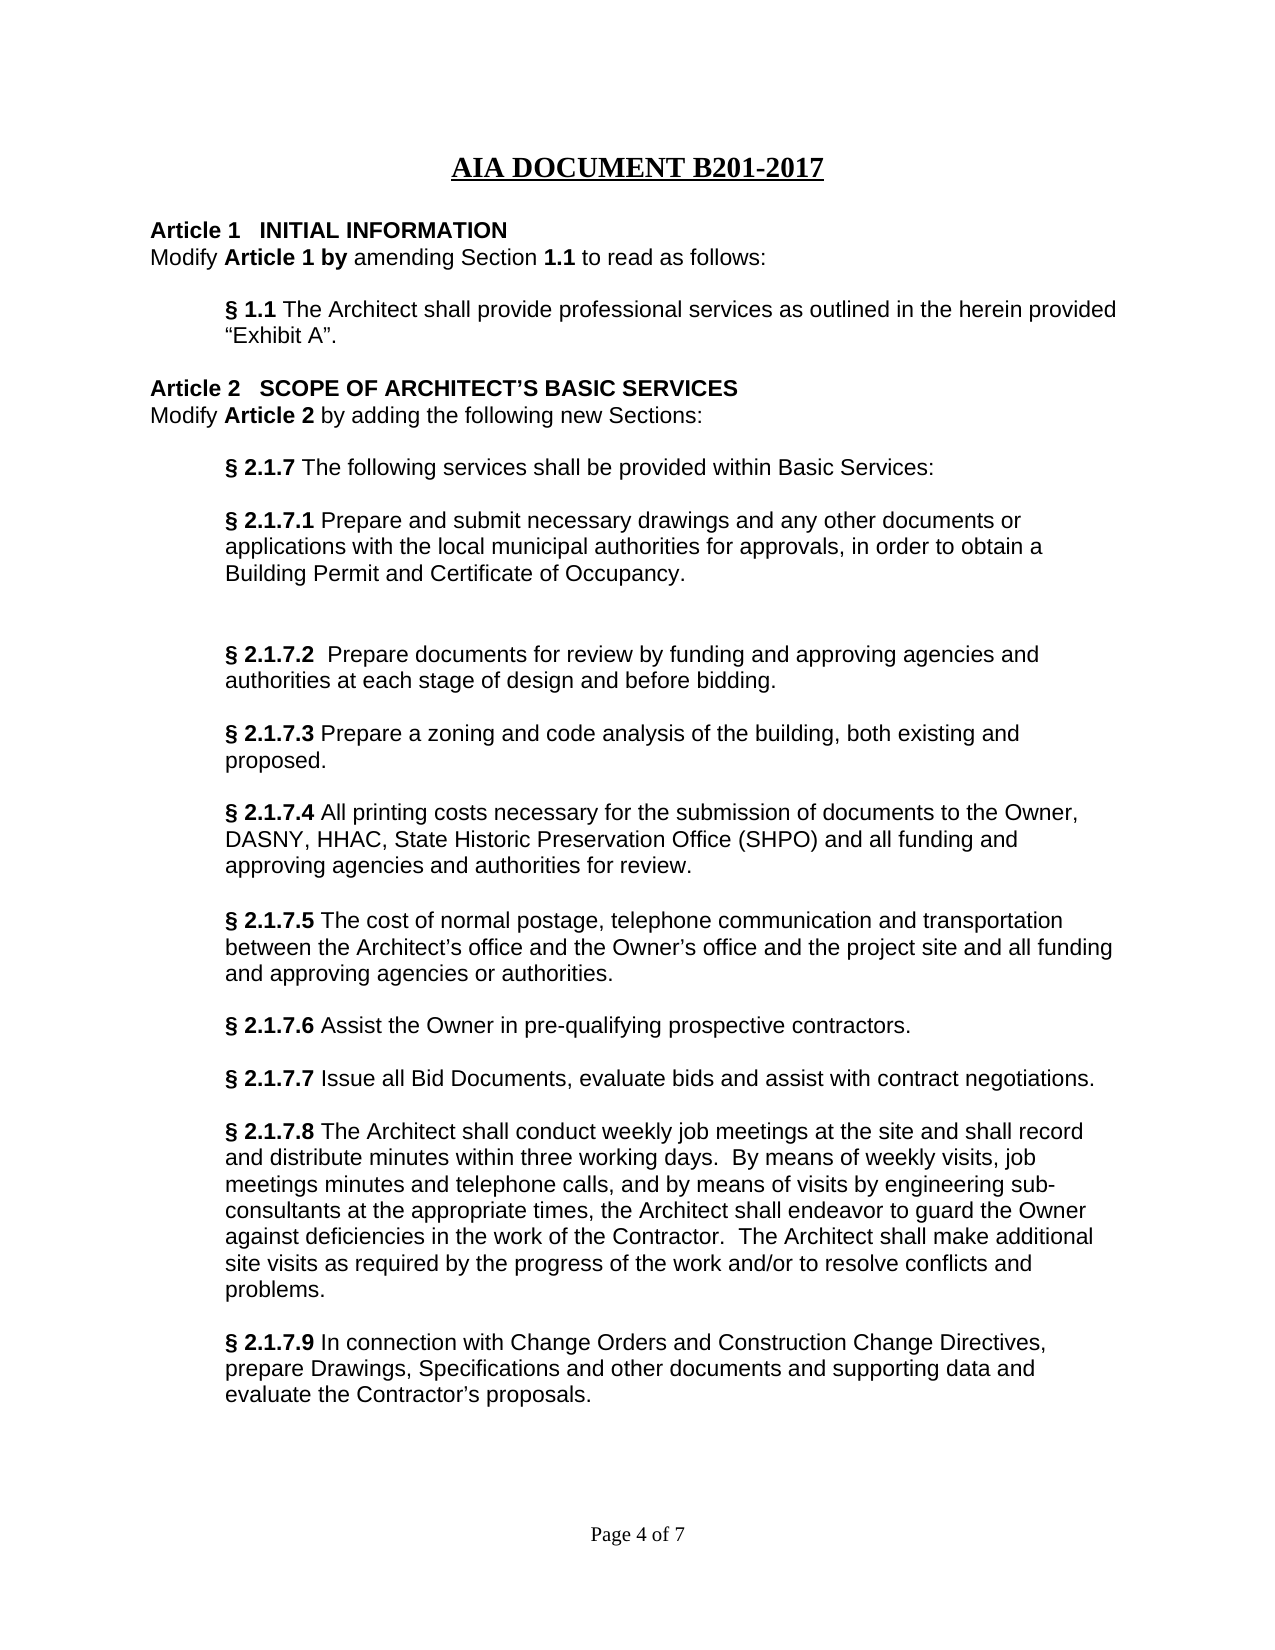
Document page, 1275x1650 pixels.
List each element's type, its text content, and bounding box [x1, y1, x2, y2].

text § 2.1.7.8 The Architect shall conduct weekly job meetings at the site and shall record and distribute minutes within three working days. By means of weekly visits, job meetings minutes and telephone calls, and by means of visits by engineering sub-consultants at the appropriate times, the Architect shall endeavor to guard the Owner against deficiencies in the work of the Contractor. The Architect shall make additional site visits as required by the progress of the work and/or to resolve conflicts and problems. [225, 1118, 1125, 1302]
text § 2.1.7.3 Prepare a zoning and code analysis of the building, both existing and proposed. [225, 720, 1125, 773]
text § 2.1.7.4 All printing costs necessary for the submission of documents to the Owner, DASNY, HHAC, State Historic Preservation Office (SHPO) and all funding and approving agencies and authorities for review. [225, 799, 1125, 878]
text § 2.1.7 The following services shall be provided within Basic Services: [150, 454, 1125, 481]
text § 2.1.7.6 Assist the Owner in pre-qualifying prospective contractors. [150, 1012, 1125, 1039]
text § 2.1.7.7 Issue all Bid Documents, evaluate bids and assist with contract negotiations. [225, 1065, 1125, 1092]
text Modify Article 2 by adding the following new Sections: [150, 402, 1125, 428]
text § 2.1.7.5 The cost of normal postage, telephone communication and transportation between the Architect’s office and the Owner’s office and the project site and all funding and approving agencies or authorities. [225, 907, 1125, 986]
text AIA DOCUMENT B201-2017 [150, 150, 1125, 183]
text Article 1 INITIAL INFORMATION [150, 217, 1125, 243]
text § 2.1.7.2 Prepare documents for review by funding and approving agencies and authorities at each stage of design and before bidding. [225, 641, 1125, 694]
text Article 2 SCOPE OF ARCHITECT’S BASIC SERVICES [150, 375, 1125, 402]
text § 2.1.7.1 Prepare and submit necessary drawings and any other documents or applications with the local municipal authorities for approvals, in order to obtain a Building Permit and Certificate of Occupancy. [225, 507, 1125, 586]
text Modify Article 1 by amending Section 1.1 to read as follows: [150, 243, 1125, 270]
text § 1.1 The Architect shall provide professional services as outlined in the herein provided “Exhibit A”. [225, 296, 1125, 349]
text § 2.1.7.9 In connection with Change Orders and Construction Change Directives, prepare Drawings, Specifications and other documents and supporting data and evaluate the Contractor’s proposals. [225, 1329, 1125, 1408]
